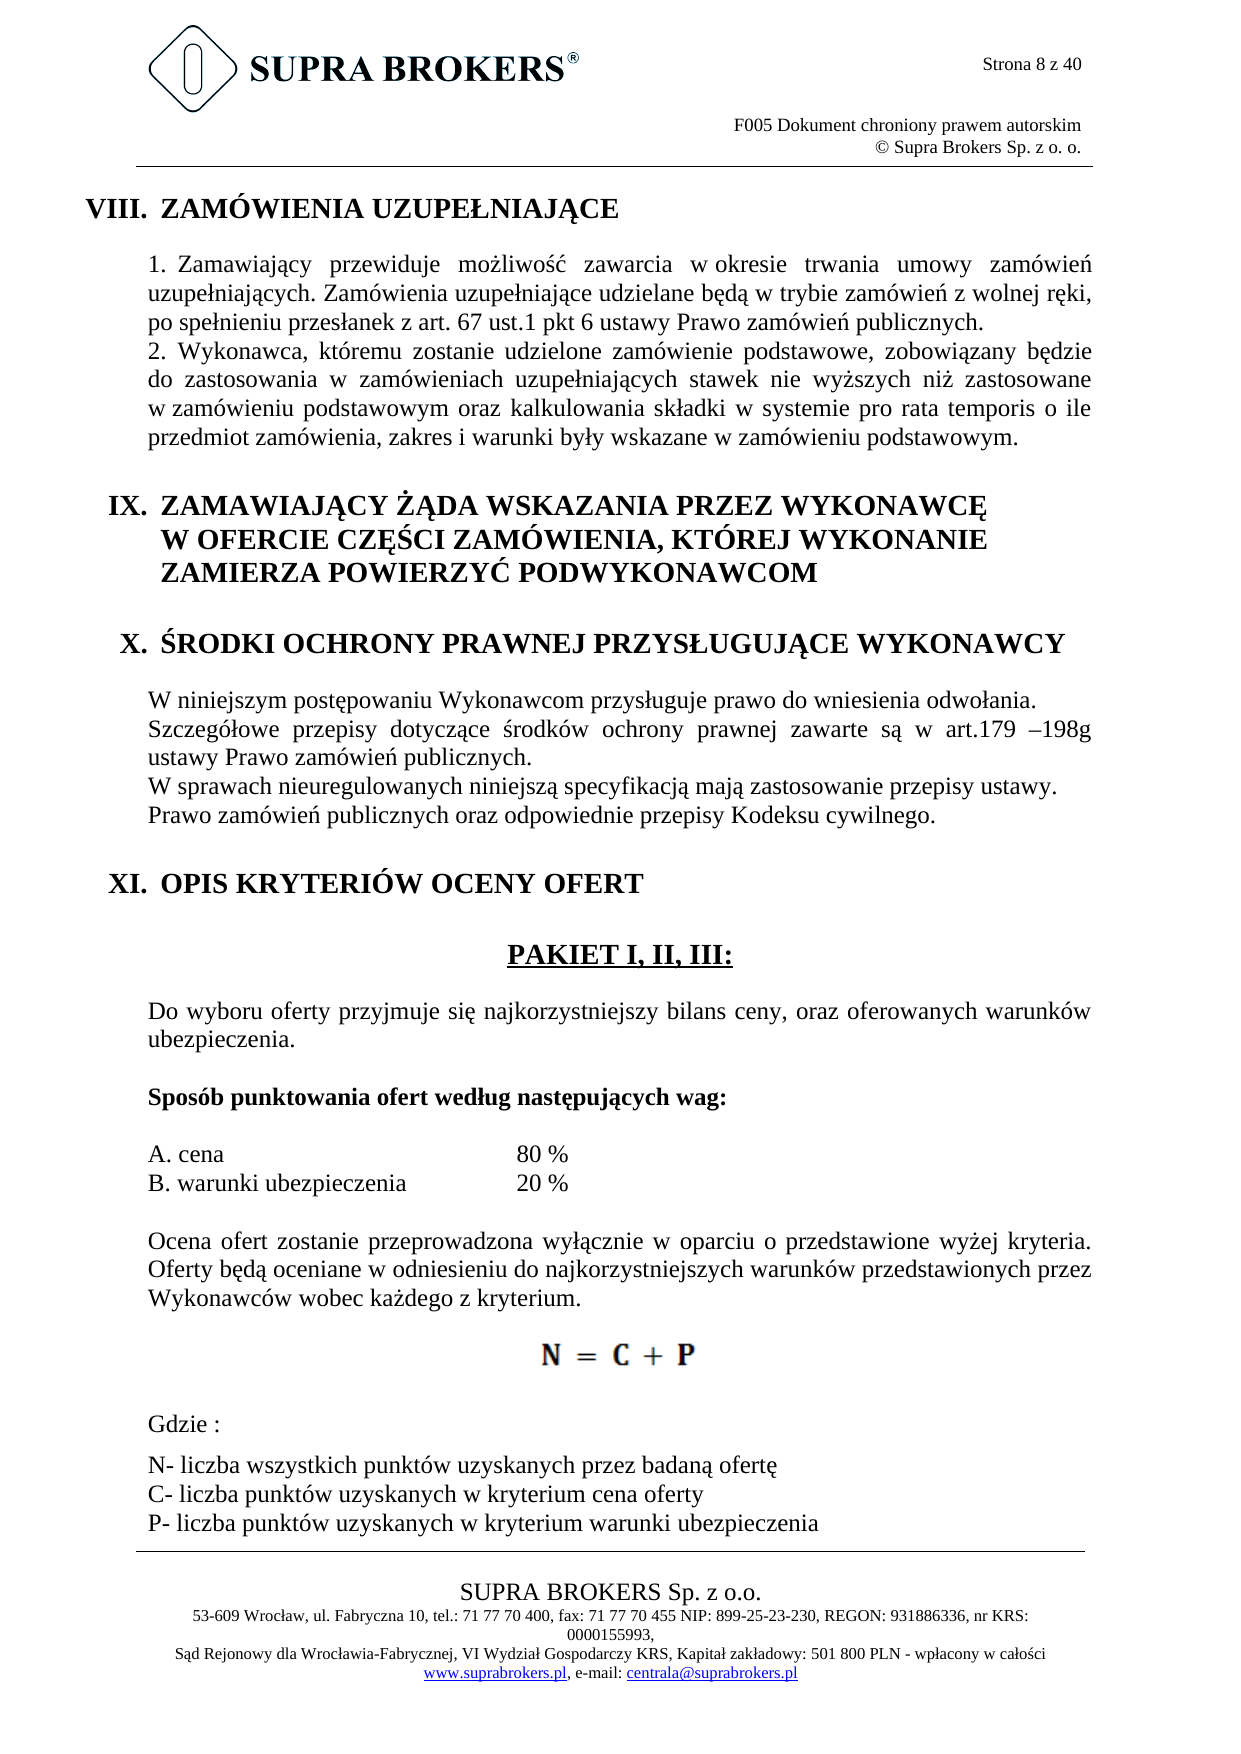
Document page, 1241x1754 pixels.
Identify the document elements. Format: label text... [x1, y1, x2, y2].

list Zamawiający żąda wskazania przez Wykonawcę w ofercie części zamówienia, której wykonanie zamierza powierzyć podwykonawcom [148, 488, 1093, 589]
text B. warunki ubezpieczenia 20 % [148, 1168, 1093, 1197]
list ŚRODKI OCHRONY PRAWNEJ PRZYSŁUGUJĄCE WYKONAWCY [148, 626, 1093, 660]
text A. cena 80 % [148, 1139, 1093, 1168]
text N- liczba wszystkich punktów uzyskanych przez badaną ofertę [148, 1450, 1093, 1479]
list OPIS KRYTERIÓW OCENY OFERT [148, 866, 1093, 900]
text Szczegółowe przepisy dotyczące środków ochrony prawnej zawarte są w art.179 –198g ustawy Prawo zamówień publicznych. [148, 714, 1093, 771]
text W sprawach nieuregulowanych niniejszą specyfikacją mają zastosowanie przepisy ustawy. [148, 771, 1093, 800]
picture [147, 23, 609, 115]
text Do wyboru oferty przyjmuje się najkorzystniejszy bilans ceny, oraz oferowanych warunków ubezpieczenia. [148, 996, 1093, 1053]
text P- liczba punktów uzyskanych w kryterium warunki ubezpieczenia [148, 1508, 1093, 1537]
list Wykonawca, któremu zostanie udzielone zamówienie podstawowe, zobowiązany będzie do zastosowania w zamówieniach uzupełniających stawek nie wyższych niż zastosowane w zamówieniu podstawowym oraz kalkulowania składki w systemie pro rata temporis o ile przedmiot zamówienia, zakres i warunki były wskazane w zamówieniu podstawowym. [148, 336, 1093, 451]
text Prawo zamówień publicznych oraz odpowiednie przepisy Kodeksu cywilnego. [148, 800, 1093, 829]
text Ocena ofert zostanie przeprowadzona wyłącznie w oparciu o przedstawione wyżej kryteria. Oferty będą oceniane w odniesieniu do najkorzystniejszych warunków przedstawionych przez Wykonawców wobec każdego z kryterium. [148, 1226, 1093, 1312]
picture [541, 1336, 699, 1372]
text Gdzie : [148, 1409, 1093, 1438]
text W niniejszym postępowaniu Wykonawcom przysługuje prawo do wniesienia odwołania. [148, 685, 1093, 714]
text C- liczba punktów uzyskanych w kryterium cena oferty [148, 1479, 1093, 1508]
list ZAMÓWIENIA UZUPEŁNIAJĄCE [148, 191, 1093, 224]
list Zamawiający przewiduje możliwość zawarcia w okresie trwania umowy zamówień uzupełniających. Zamówienia uzupełniające udzielane będą w trybie zamówień z wolnej ręki, po spełnieniu przesłanek z art. 67 ust.1 pkt 6 ustawy Prawo zamówień publicznych. [148, 249, 1093, 336]
text PAKIET I, II, III: [148, 937, 1093, 971]
text Sposób punktowania ofert według następujących wag: [148, 1082, 1093, 1111]
